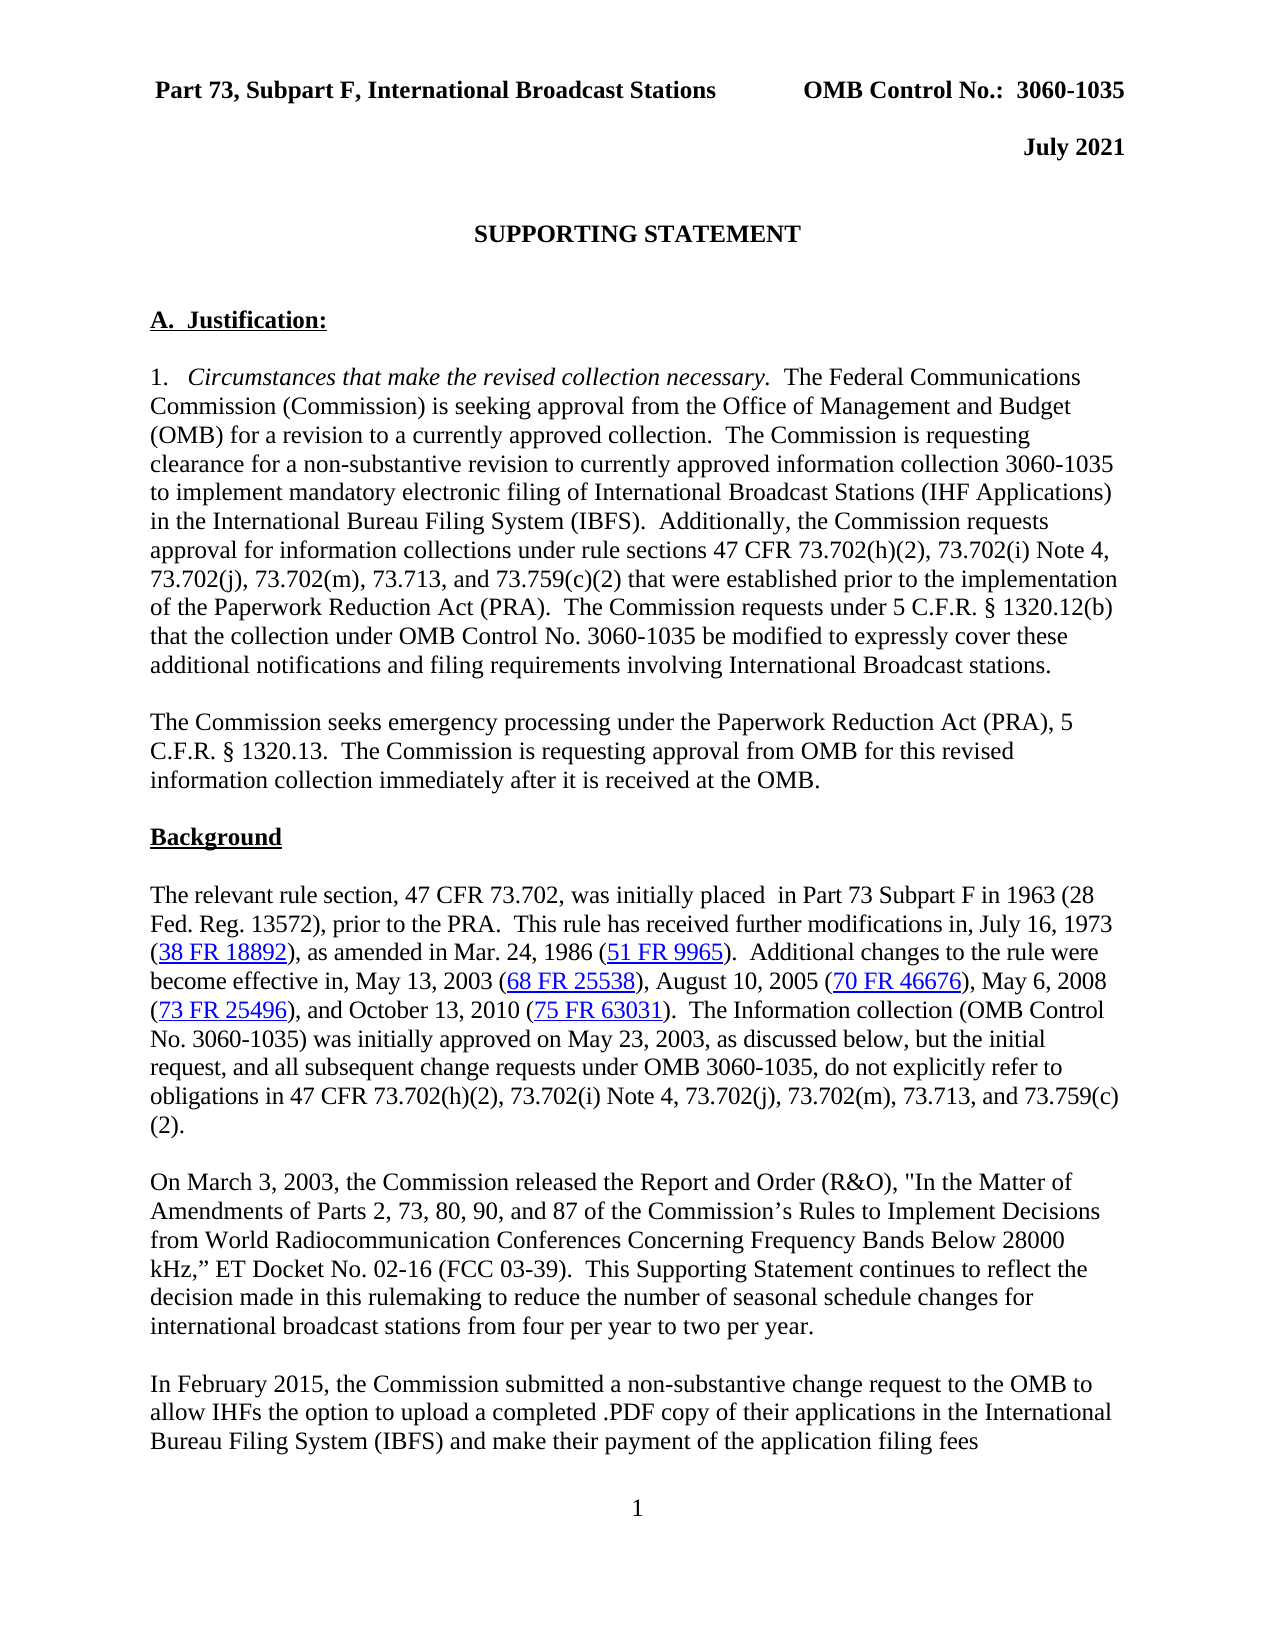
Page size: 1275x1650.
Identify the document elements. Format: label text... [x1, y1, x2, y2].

text kHz,” ET Docket No. 02-16 (FCC 03-39). This Supporting Statement continues to reflect the decision made in this rulemaking to reduce the number of seasonal schedule changes for international broadcast stations from four per year to two per year. [150, 1254, 1125, 1340]
text The Commission seeks emergency processing under the Paperwork Reduction Act (PRA), 5 C.F.R. § 1320.13. The Commission is requesting approval from OMB for this revised information collection immediately after it is received at the OMB. [150, 707, 1125, 794]
text SUPPORTING STATEMENT [150, 219, 1125, 247]
text A. Justification: [150, 305, 1125, 334]
text Background [150, 822, 1125, 851]
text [150, 1369, 1125, 1455]
text The relevant rule section, 47 CFR 73.702, was initially placed in Part 73 Subpart F in 1963 (28 Fed. Reg. 13572), prior to the PRA. This rule has received further modifications in, July 16, 1973 (38 FR 18892), as amended in Mar. 24, 1986 (51 FR 9965). Additional changes to the rule were become effective in, May 13, 2003 (68 FR 25538), August 10, 2005 (70 FR 46676), May 6, 2008 (73 FR 25496), and October 13, 2010 (75 FR 63031). The Information collection (OMB Control No. 3060-1035) was initially approved on May 23, 2003, as discussed below, but the initial request, and all subsequent change requests under OMB 3060-1035, do not explicitly refer to obligations in 47 CFR 73.702(h)(2), 73.702(i) Note 4, 73.702(j), 73.702(m), 73.713, and 73.759(c)(2). [150, 880, 1125, 1139]
text Commission (Commission) is seeking approval from the Office of Management and Budget (OMB) for a revision to a currently approved collection. The Commission is requesting clearance for a non-substantive revision to currently approved information collection 3060-1035 to implement mandatory electronic filing of International Broadcast Stations (IHF Applications) in the International Bureau Filing System (IBFS). Additionally, the Commission requests approval for information collections under rule sections 47 CFR 73.702(h)(2), 73.702(i) Note 4, 73.702(j), 73.702(m), 73.713, and 73.759(c)(2) that were established prior to the implementation of the Paperwork Reduction Act (PRA). The Commission requests under 5 C.F.R. § 1320.12(b) that the collection under OMB Control No. 3060-1035 be modified to expressly cover these additional notifications and filing requirements involving International Broadcast stations. [150, 391, 1125, 679]
text On March 3, 2003, the Commission released the Report and Order (R&O), "In the Matter of Amendments of Parts 2, 73, 80, 90, and 87 of the Commission’s Rules to Implement Decisions from World Radiocommunication Conferences Concerning Frequency Bands Below 28000 [150, 1167, 1125, 1254]
list Circumstances that make the revised collection necessary. The Federal Communications [150, 362, 1125, 391]
